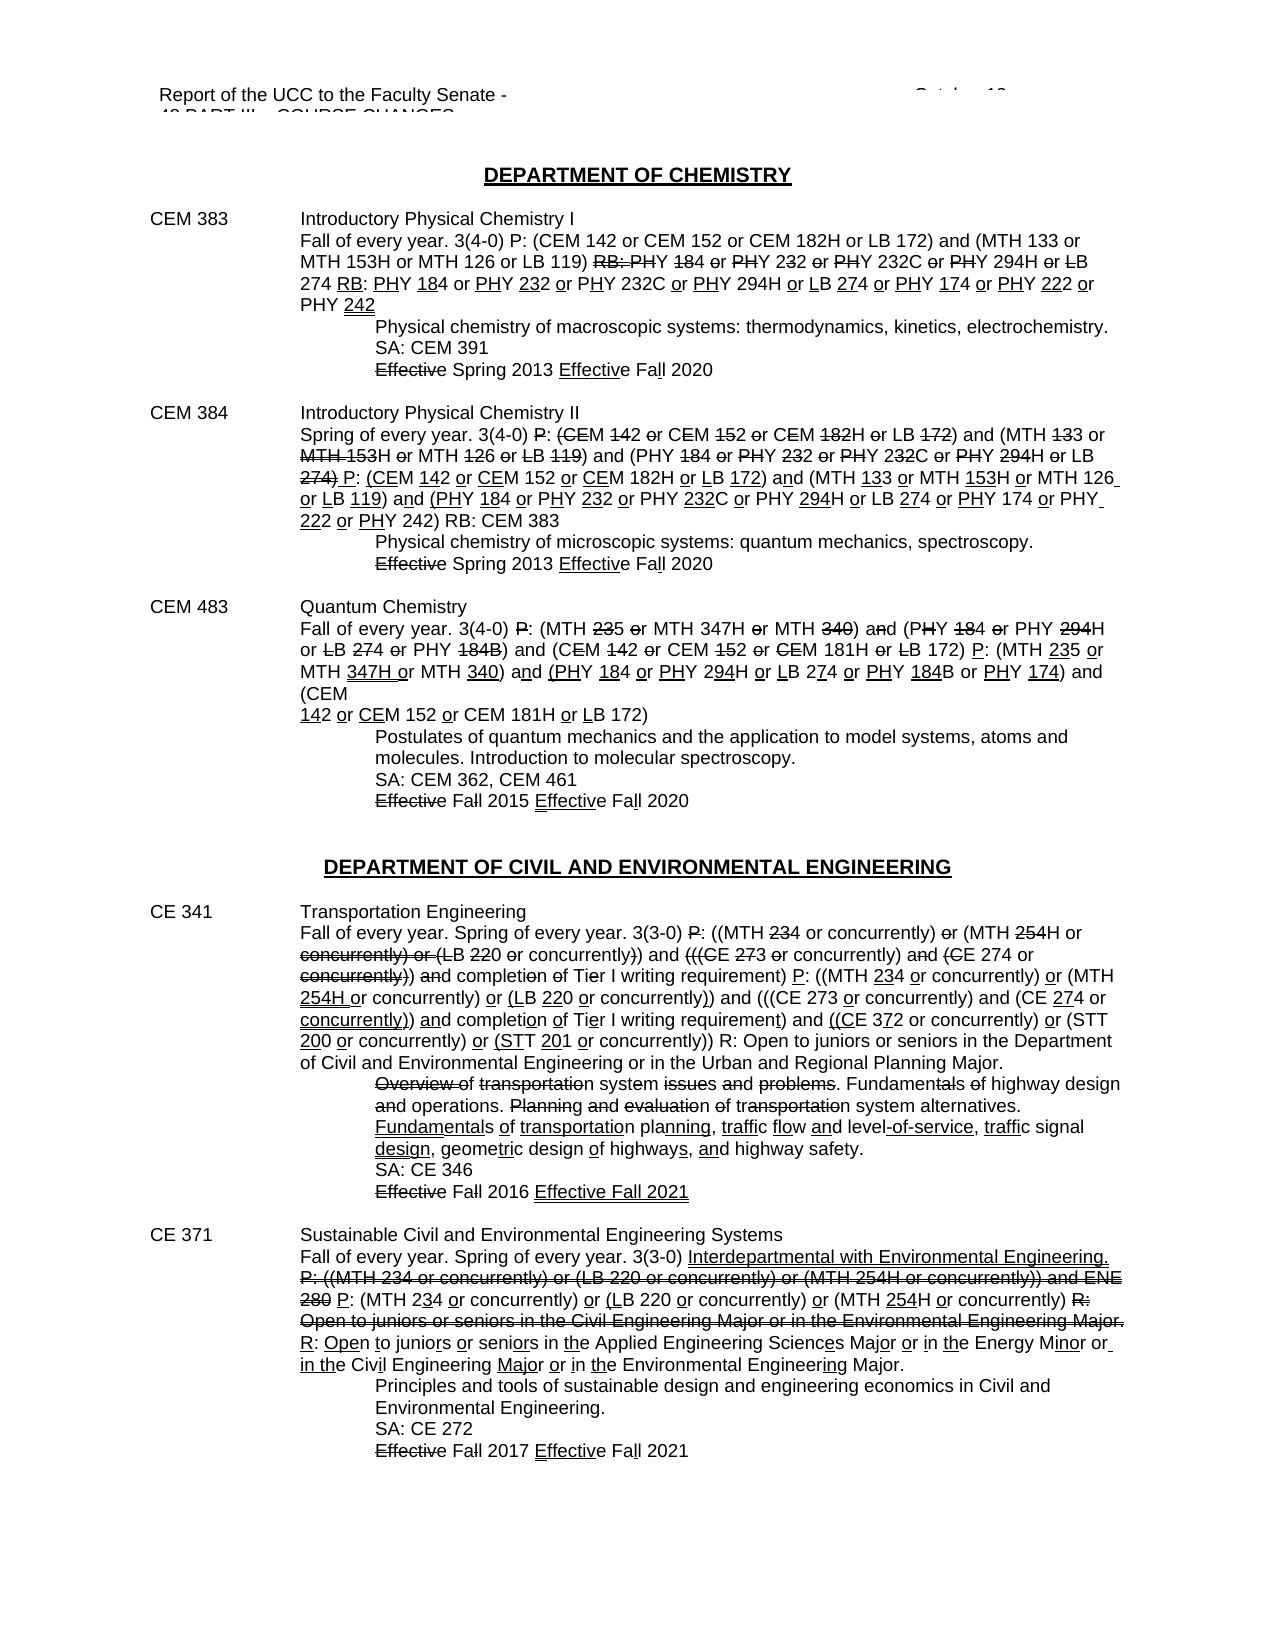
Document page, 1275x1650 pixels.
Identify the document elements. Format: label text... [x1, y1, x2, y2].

text Effective Spring 2013 Effective Fall 2020 [375, 359, 1156, 380]
text CEM 384 Introductory Physical Chemistry II [150, 402, 1156, 423]
text Fall of every year. 3(4-0) P: (MTH 235 or MTH 347H or MTH 340) and (PHY 184 or PHY 294H or LB 274 or PHY 184B) and (CEM 142 or CEM 152 or CEM 181H or LB 172) P: (MTH 235 or MTH 347H or MTH 340) and (PHY 184 or PHY 294H or LB 274 or PHY 184B or PHY 174) and (CEM [300, 618, 1104, 704]
text SA: CE 272 [375, 1418, 1156, 1439]
text Effective Fall 2015 Effective Fall 2020 [375, 790, 1156, 812]
text Fall of every year. 3(4-0) P: (CEM 142 or CEM 152 or CEM 182H or LB 172) and (MTH 133 or MTH 153H or MTH 126 or LB 119) RB: PHY 184 or PHY 232 or PHY 232C or PHY 294H or LB 274 RB: PHY 184 or PHY 232 or PHY 232C or PHY 294H or LB 274 or PHY 174 or PHY 222 or PHY 242 [300, 229, 1123, 316]
text Physical chemistry of microscopic systems: quantum mechanics, spectroscopy. Effective Spring 2013 Effective Fall 2020 [375, 531, 1099, 574]
text Fall of every year. Spring of every year. 3(3-0) Interdepartmental with Environmental Engineering. P: ((MTH 234 or concurrently) or (LB 220 or concurrently) or (MTH 254H or concurrently)) and ENE 280 P: (MTH 234 or concurrently) or (LB 220 or concurrently) or (MTH 254H or concurrently) R: Open to juniors or seniors in the Civil Engineering Major or in the Environmental Engineering Major. R: Open to juniors or seniors in the Applied Engineering Sciences Major or in the Energy Minor or in the Civil Engineering Major or in the Environmental Engineering Major. [300, 1246, 1125, 1375]
text SA: CEM 362, CEM 461 [375, 768, 1156, 790]
text Principles and tools of sustainable design and engineering economics in Civil and Environmental Engineering. [375, 1375, 1052, 1418]
text CEM 383 Introductory Physical Chemistry I [150, 208, 1156, 229]
text SA: CE 346 [375, 1159, 1156, 1181]
text Effective Fall 2016 Effective Fall 2021 [375, 1181, 1156, 1202]
text Fundamentals of transportation planning, traffic flow and level-of-service, traffic signal design, geometric design of highways, and highway safety. [375, 1116, 1086, 1159]
text Fall of every year. Spring of every year. 3(3-0) P: ((MTH 234 or concurrently) or (MTH 254H or concurrently) or (LB 220 or concurrently)) and (((CE 273 or concurrently) and (CE 274 or concurrently)) and completion of Tier I writing requirement) P: ((MTH 234 or concurrently) or (MTH 254H or concurrently) or (LB 220 or concurrently)) and (((CE 273 or concurrently) and (CE 274 or concurrently)) and completion of Tier I writing requirement) and ((CE 372 or concurrently) or (STT 200 or concurrently) or (STT 201 or concurrently)) R: Open to juniors or seniors in the Department of Civil and Environmental Engineering or in the Urban and Regional Planning Major. [300, 922, 1116, 1073]
text CEM 483 Quantum Chemistry [150, 596, 1156, 618]
text Spring of every year. 3(4-0) P: (CEM 142 or CEM 152 or CEM 182H or LB 172) and (MTH 133 or MTH 153H or MTH 126 or LB 119) and (PHY 184 or PHY 232 or PHY 232C or PHY 294H or LB [300, 423, 1107, 467]
subtitle DEPARTMENT OF CHEMISTRY [483, 162, 1156, 186]
text CE 341 Transportation Engineering [150, 900, 1156, 922]
text Overview of transportation system issues and problems. Fundamentals of highway design and operations. Planning and evaluation of transportation system alternatives. [375, 1073, 1122, 1116]
subtitle DEPARTMENT OF CIVIL AND ENVIRONMENTAL ENGINEERING [323, 855, 1156, 879]
text Physical chemistry of macroscopic systems: thermodynamics, kinetics, electrochemistry. SA: CEM 391 [375, 316, 1111, 359]
text Effective Fall 2017 Effective Fall 2021 [375, 1440, 1156, 1461]
text 274) P: (CEM 142 or CEM 152 or CEM 182H or LB 172) and (MTH 133 or MTH 153H or MTH 126 or LB 119) and (PHY 184 or PHY 232 or PHY 232C or PHY 294H or LB 274 or PHY 174 or PHY 222 or PHY 242) RB: CEM 383 [300, 467, 1124, 531]
text Postulates of quantum mechanics and the application to model systems, atoms and molecules. Introduction to molecular spectroscopy. [375, 725, 1124, 768]
text 142 or CEM 152 or CEM 181H or LB 172) [300, 704, 1156, 725]
text CE 371 Sustainable Civil and Environmental Engineering Systems [150, 1224, 1156, 1246]
